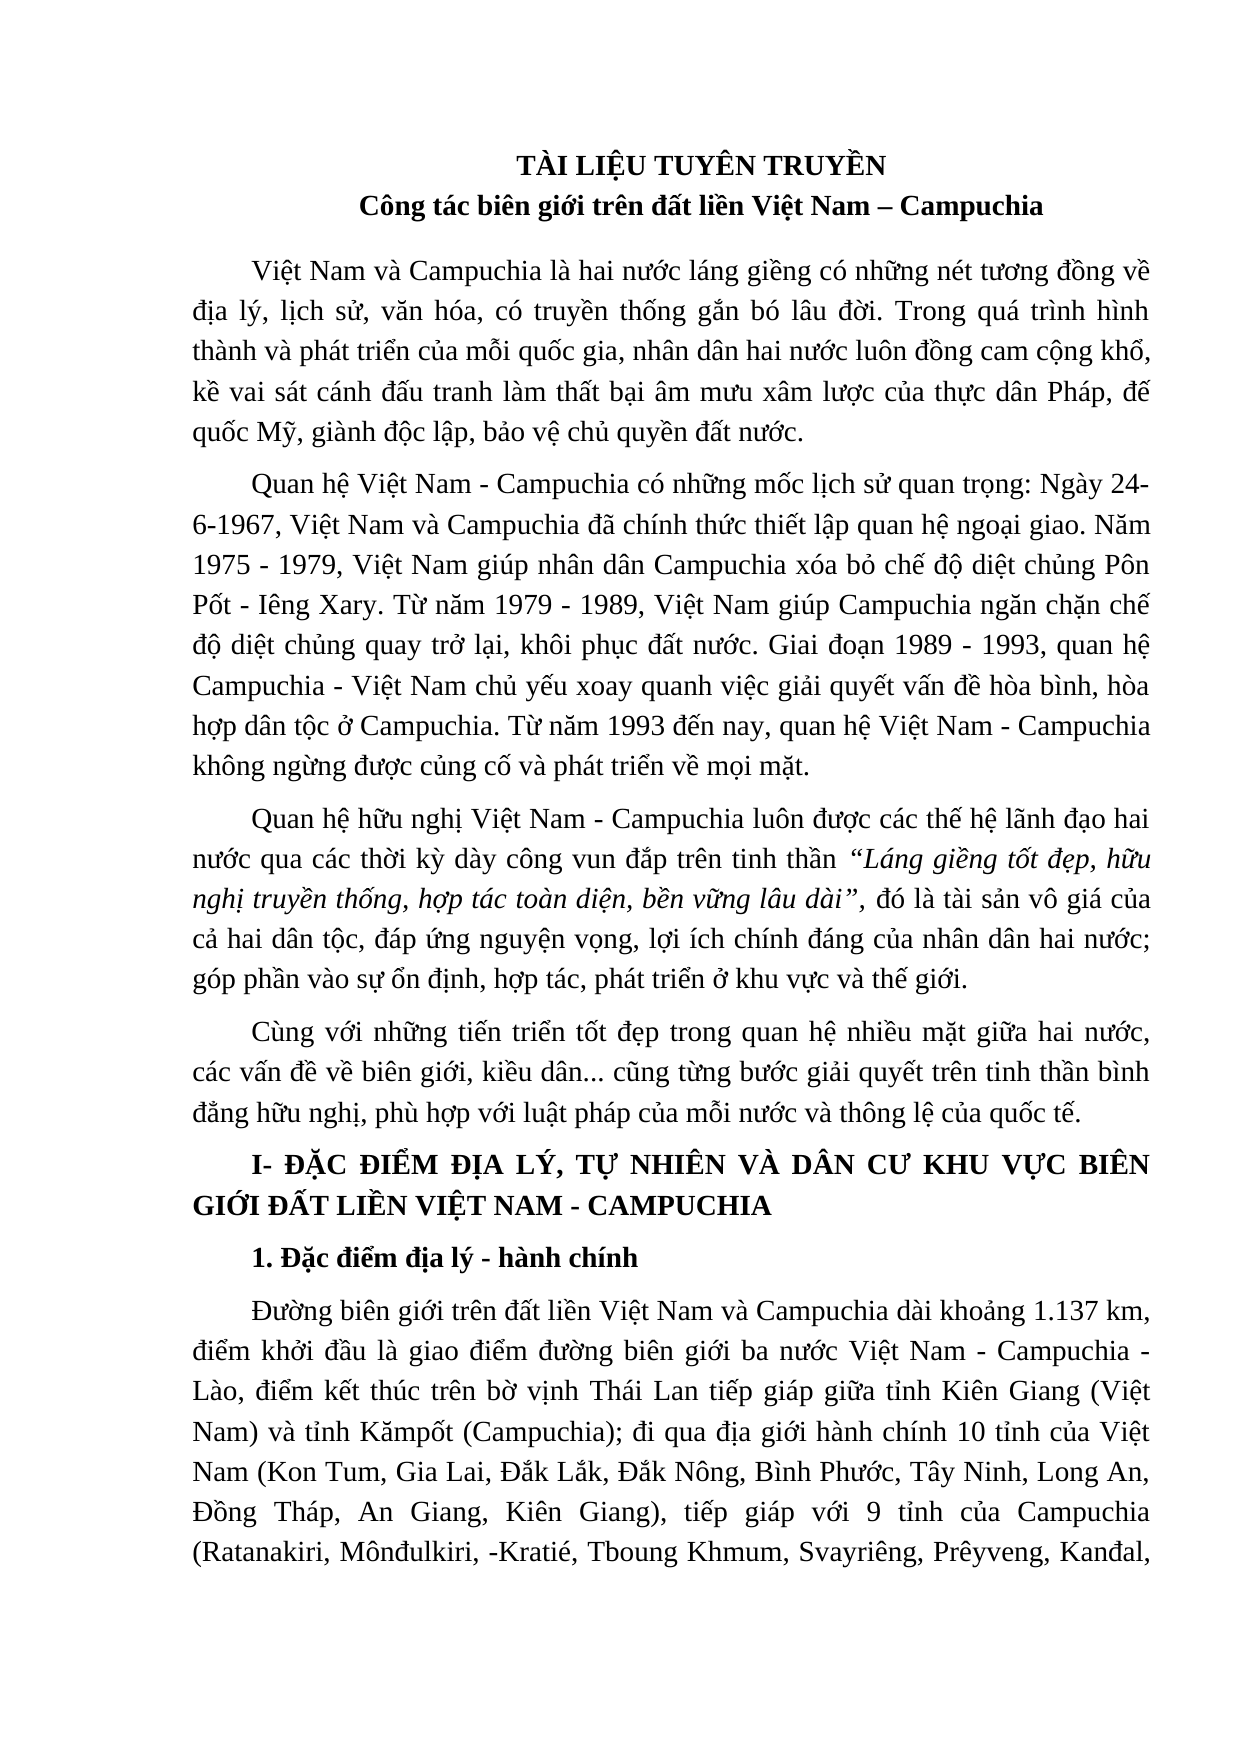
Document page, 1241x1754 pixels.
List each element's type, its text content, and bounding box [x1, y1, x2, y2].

text Cùng với những tiến triển tốt đẹp trong quan hệ nhiều mặt giữa hai nước, các vấn đề về biên giới, kiều dân... cũng từng bước giải quyết trên tinh thần bình đẳng hữu nghị, phù hợp với luật pháp của mỗi nước và thông lệ của quốc tế. [192, 1014, 1152, 1128]
text Công tác biên giới trên đất liền Việt Nam – Campuchia [192, 188, 1152, 221]
text 1. Đặc điểm địa lý - hành chính [192, 1240, 1152, 1274]
text Quan hệ hữu nghị Việt Nam - Campuchia luôn được các thế hệ lãnh đạo hai nước qua các thời kỳ dày công vun đắp trên tinh thần “Láng giềng tốt đẹp, hữu nghị truyền thống, hợp tác toàn diện, bền vững lâu dài”, đó là tài sản vô giá của cả hai dân tộc, đáp ứng nguyện vọng, lợi ích chính đáng của nhân dân hai nước; góp phần vào sự ổn định, hợp tác, phát triển ở khu vực và thế giới. [192, 801, 1152, 995]
text TÀI LIỆU TUYÊN TRUYỀN [192, 148, 1152, 181]
text I- ĐẶC ĐIỂM ĐỊA LÝ, TỰ NHIÊN VÀ DÂN CƯ KHU VỰC BIÊN GIỚI ĐẤT LIỀN VIỆT NAM - CAMPUCHIA [192, 1147, 1152, 1221]
text Quan hệ Việt Nam - Campuchia có những mốc lịch sử quan trọng: Ngày 24-6-1967, Việt Nam và Campuchia đã chính thức thiết lập quan hệ ngoại giao. Năm 1975 - 1979, Việt Nam giúp nhân dân Campuchia xóa bỏ chế độ diệt chủng Pôn Pốt - Iêng Xary. Từ năm 1979 - 1989, Việt Nam giúp Campuchia ngăn chặn chế độ diệt chủng quay trở lại, khôi phục đất nước. Giai đoạn 1989 - 1993, quan hệ Campuchia - Việt Nam chủ yếu xoay quanh việc giải quyết vấn đề hòa bình, hòa hợp dân tộc ở Campuchia. Từ năm 1993 đến nay, quan hệ Việt Nam - Campuchia không ngừng được củng cố và phát triển về mọi mặt. [192, 467, 1152, 782]
text Việt Nam và Campuchia là hai nước láng giềng có những nét tương đồng về địa lý, lịch sử, văn hóa, có truyền thống gắn bó lâu đời. Trong quá trình hình thành và phát triển của mỗi quốc gia, nhân dân hai nước luôn đồng cam cộng khổ, kề vai sát cánh đấu tranh làm thất bại âm mưu xâm lược của thực dân Pháp, đế quốc Mỹ, giành độc lập, bảo vệ chủ quyền đất nước. [192, 253, 1152, 447]
